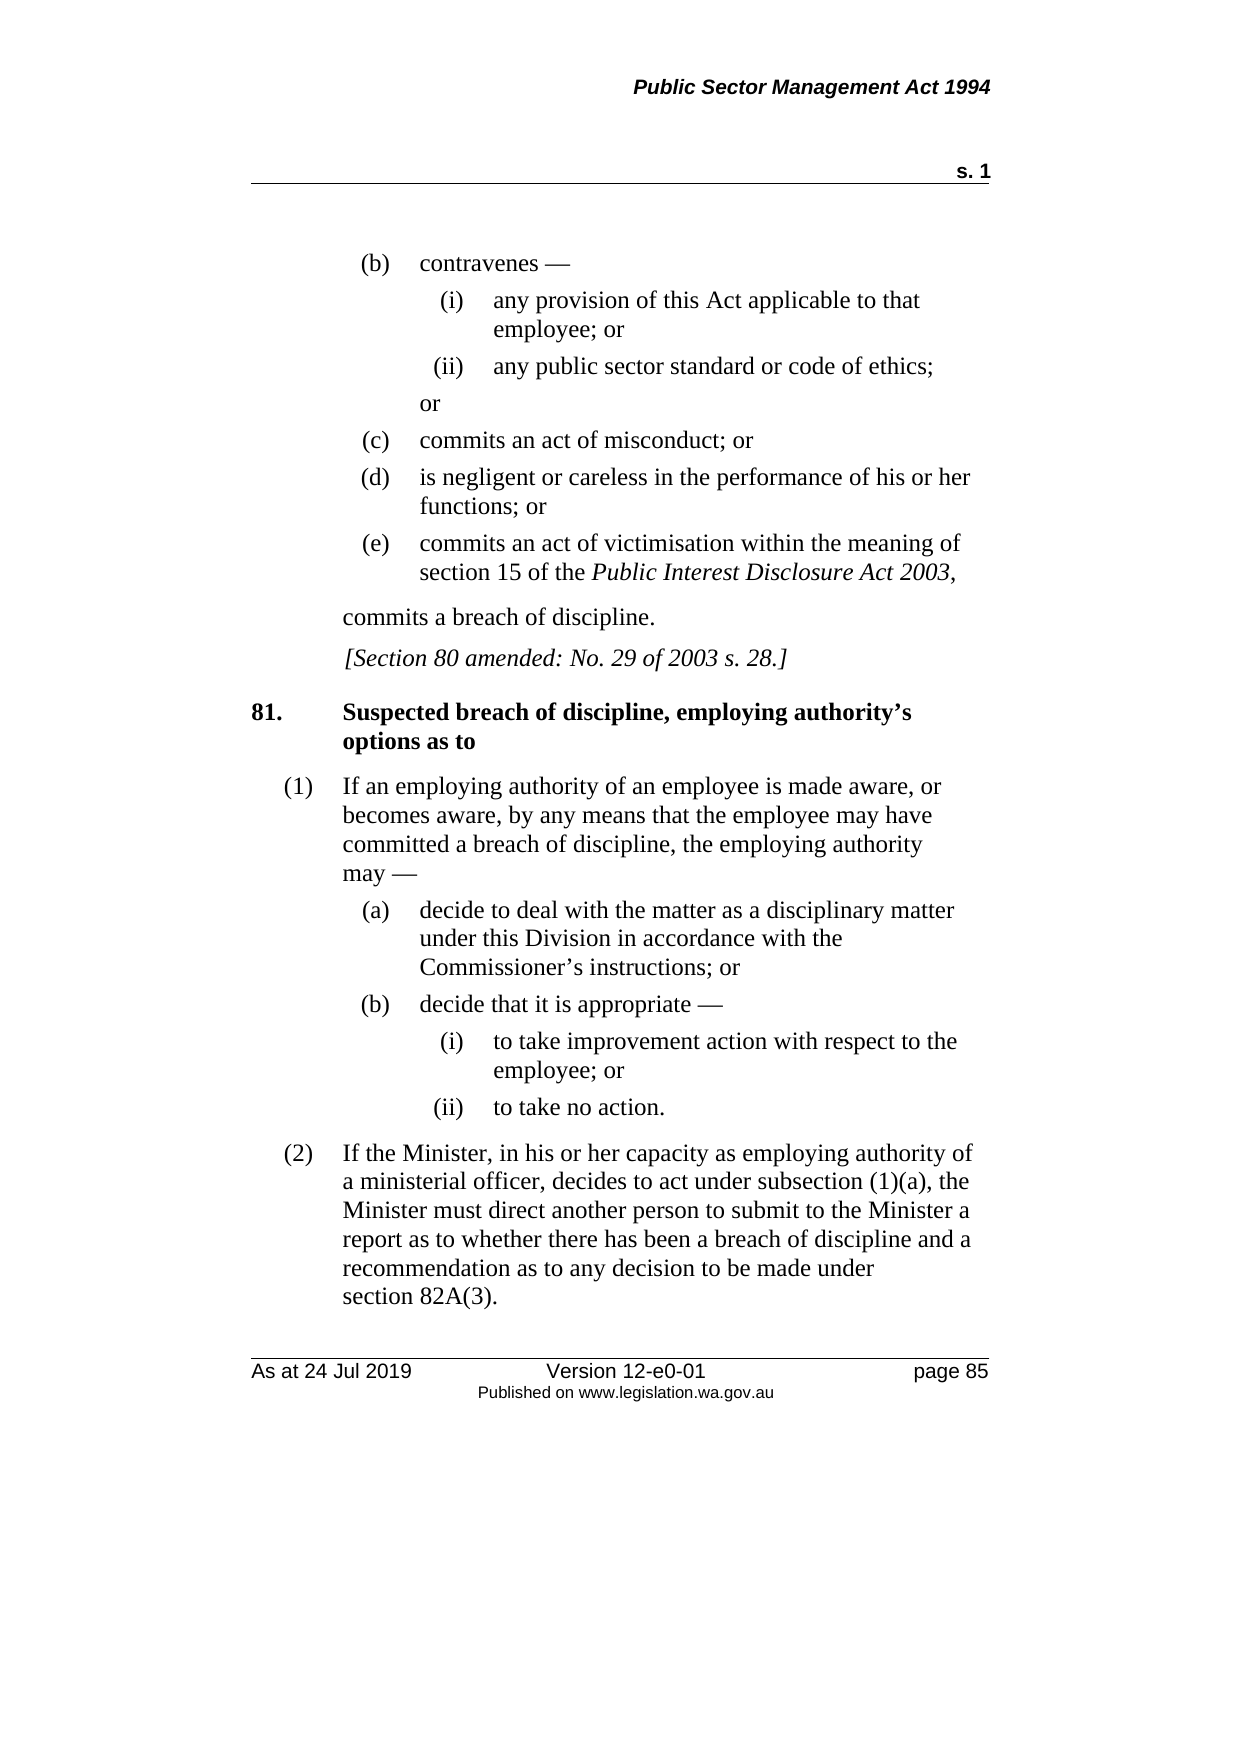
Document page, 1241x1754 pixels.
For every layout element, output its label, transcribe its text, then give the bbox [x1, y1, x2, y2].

text (e) commits an act of victimisation within the meaning of section 15 of the Public Interest Disclosure Act 2003, [251, 528, 989, 586]
text (2) If the Minister, in his or her capacity as employing authority of a ministerial officer, decides to act under subsection (1)(a), the Minister must direct another person to submit to the Minister a report as to whether there has been a breach of discipline and a recommendation as to any decision to be made under section 82A(3). [251, 1138, 989, 1310]
text (i) to take improvement action with respect to the employee; or [251, 1026, 989, 1084]
text or [251, 388, 989, 417]
text (ii) any public sector standard or code of ethics; [251, 351, 989, 380]
subtitle 81. Suspected breach of discipline, employing authority’s options as to [251, 697, 989, 755]
text (a) decide to deal with the matter as a disciplinary matter under this Division in accordance with the Commissioner’s instructions; or [251, 895, 989, 981]
text (ii) to take no action. [251, 1092, 989, 1121]
text (i) any provision of this Act applicable to that employee; or [251, 285, 989, 343]
text (c) commits an act of misconduct; or [251, 425, 989, 454]
text (b) contravenes — [251, 248, 989, 277]
text [Section 80 amended: No. 29 of 2003 s. 28.] [251, 643, 989, 672]
text (d) is negligent or careless in the performance of his or her functions; or [251, 462, 989, 520]
text (1) If an employing authority of an employee is made aware, or becomes aware, by any means that the employee may have committed a breach of discipline, the employing authority may — [251, 771, 989, 886]
text commits a breach of discipline. [251, 602, 989, 631]
text (b) decide that it is appropriate — [251, 989, 989, 1018]
